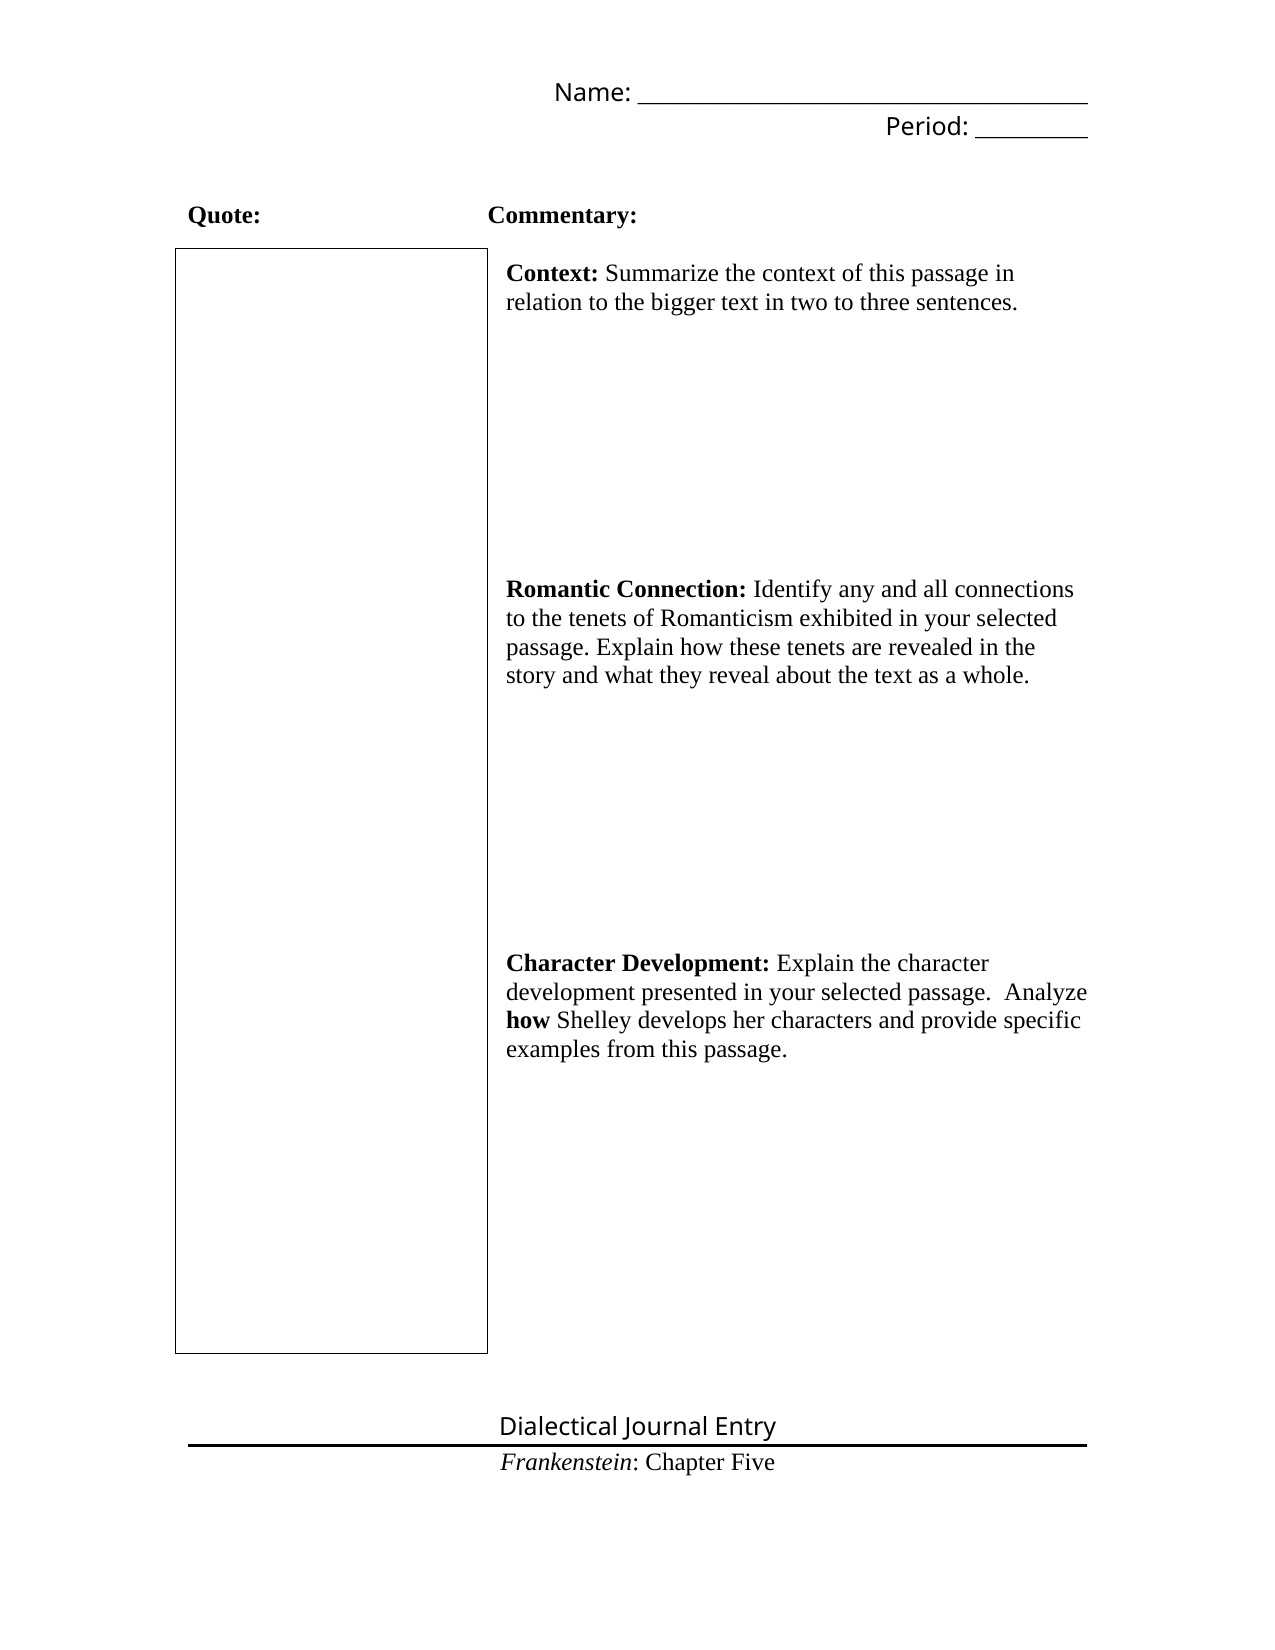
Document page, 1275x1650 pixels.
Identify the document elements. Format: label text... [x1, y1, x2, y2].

text Quote: Commentary: [187, 201, 1087, 229]
text Character Development: Explain the character development presented in your selected passage. Analyze how Shelley develops her characters and provide specific examples from this passage. [488, 948, 1087, 1063]
text Frankenstein: Chapter Five [187, 1447, 1087, 1476]
text Context: Summarize the context of this passage in relation to the bigger text in two to three sentences. [488, 258, 1087, 316]
text Romantic Connection: Identify any and all connections to the tenets of Romanticism exhibited in your selected passage. Explain how these tenets are revealed in the story and what they reveal about the text as a whole. [488, 574, 1087, 689]
text Dialectical Journal Entry [187, 1408, 1087, 1447]
table_header [176, 249, 487, 1353]
